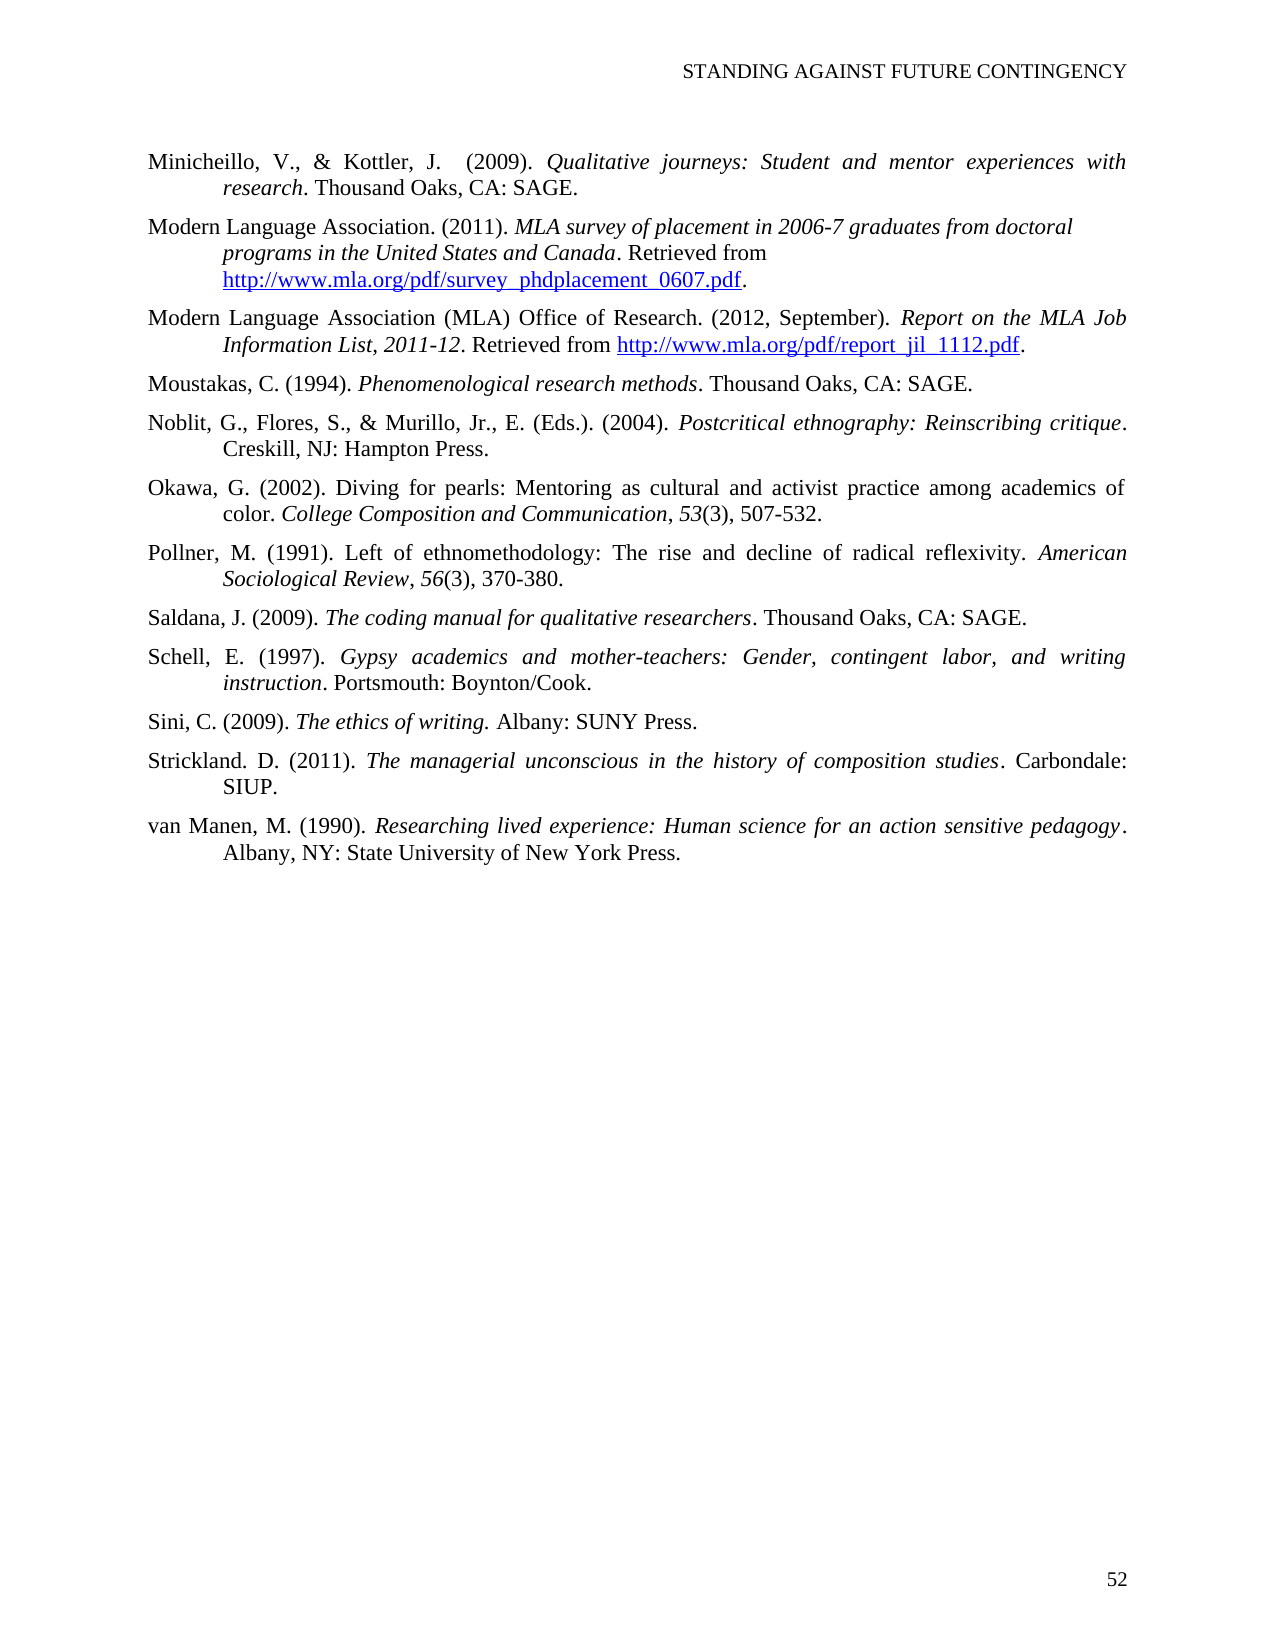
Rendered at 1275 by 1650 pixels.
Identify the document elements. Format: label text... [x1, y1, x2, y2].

text Minicheillo, V., & Kottler, J. (2009). Qualitative journeys: Student and mentor experiences with research. Thousand Oaks, CA: SAGE. [148, 148, 1127, 200]
text Moustakas, C. (1994). Phenomenological research methods. Thousand Oaks, CA: SAGE. [148, 370, 1127, 396]
text Modern Language Association (MLA) Office of Research. (2012, September). Report on the MLA Job Information List, 2011-12. Retrieved from http://www.mla.org/pdf/report_jil_1112.pdf. [148, 304, 1127, 357]
text Saldana, J. (2009). The coding manual for qualitative researchers. Thousand Oaks, CA: SAGE. [148, 604, 1127, 631]
text Schell, E. (1997). Gypsy academics and mother-teachers: Gender, contingent labor, and writing instruction. Portsmouth: Boynton/Cook. [148, 643, 1127, 696]
text van Manen, M. (1990). Researching lived experience: Human science for an action sensitive pedagogy. Albany, NY: State University of New York Press. [148, 812, 1127, 865]
text Noblit, G., Flores, S., & Murillo, Jr., E. (Eds.). (2004). Postcritical ethnography: Reinscribing critique. Creskill, NJ: Hampton Press. [148, 408, 1127, 461]
text Pollner, M. (1991). Left of ethnomethodology: The rise and decline of radical reflexivity. American Sociological Review, 56(3), 370-380. [148, 539, 1127, 592]
text Sini, C. (2009). The ethics of writing. Albany: SUNY Press. [148, 708, 1127, 734]
text Modern Language Association. (2011). MLA survey of placement in 2006-7 graduates from doctoral programs in the United States and Canada. Retrieved from http://www.mla.org/pdf/survey_phdplacement_0607.pdf. [148, 213, 1127, 292]
text Strickland. D. (2011). The managerial unconscious in the history of composition studies. Carbondale: SIUP. [148, 747, 1127, 800]
text Okawa, G. (2002). Diving for pearls: Mentoring as cultural and activist practice among academics of color. College Composition and Communication, 53(3), 507-532. [148, 474, 1127, 526]
